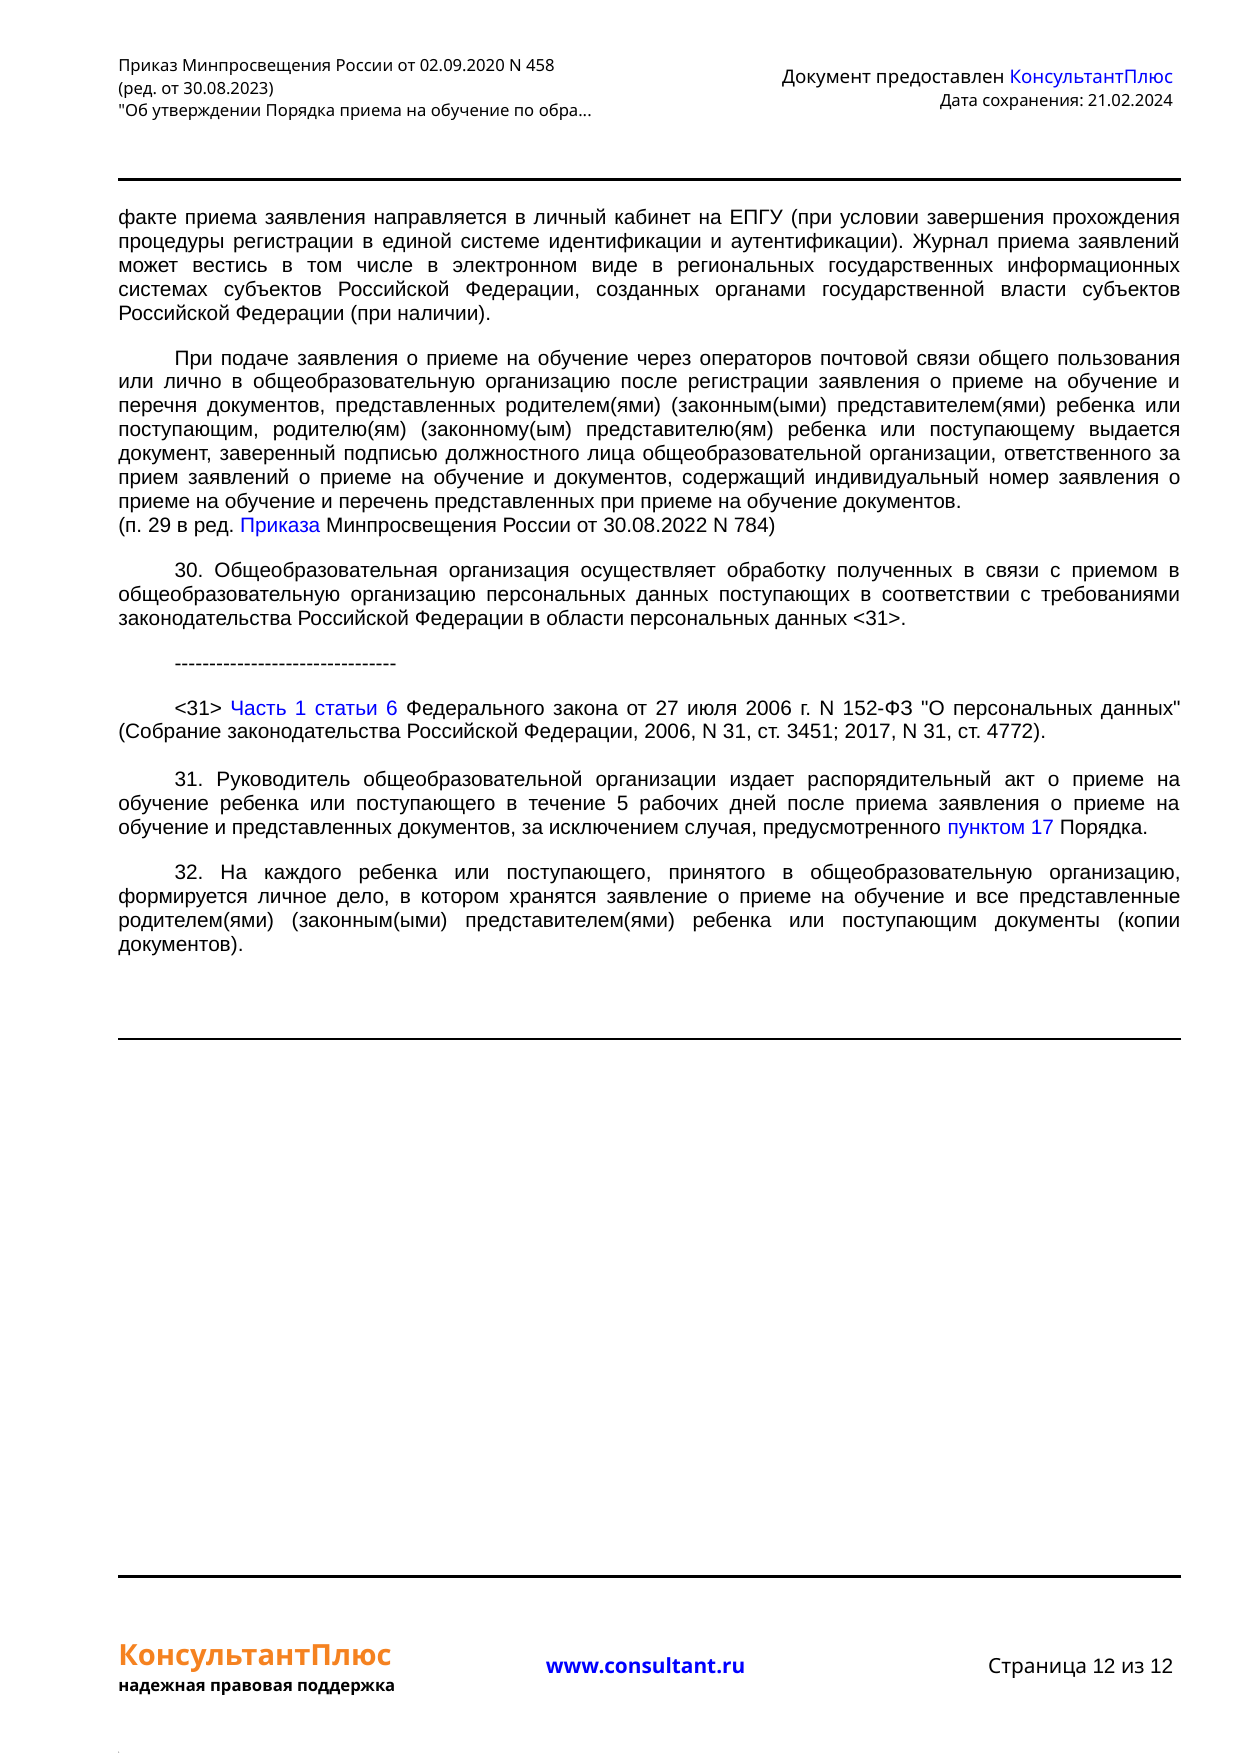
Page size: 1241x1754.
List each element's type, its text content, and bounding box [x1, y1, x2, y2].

text 30. Общеобразовательная организация осуществляет обработку полученных в связи с приемом в общеобразовательную организацию персональных данных поступающих в соответствии с требованиями законодательства Российской Федерации в области персональных данных <31>. [118, 558, 1181, 630]
text 31. Руководитель общеобразовательной организации издает распорядительный акт о приеме на обучение ребенка или поступающего в течение 5 рабочих дней после приема заявления о приеме на обучение и представленных документов, за исключением случая, предусмотренного пунктом 17 Порядка. [118, 767, 1181, 839]
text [118, 205, 1181, 324]
text (п. 29 в ред. Приказа Минпросвещения России от 30.08.2022 N 784) [118, 513, 1181, 537]
text 32. На каждого ребенка или поступающего, принятого в общеобразовательную организацию, формируется личное дело, в котором хранятся заявление о приеме на обучение и все представленные родителем(ями) (законным(ыми) представителем(ями) ребенка или поступающим документы (копии документов). [118, 860, 1181, 956]
text При подаче заявления о приеме на обучение через операторов почтовой связи общего пользования или лично в общеобразовательную организацию после регистрации заявления о приеме на обучение и перечня документов, представленных родителем(ями) (законным(ыми) представителем(ями) ребенка или поступающим, родителю(ям) (законному(ым) представителю(ям) ребенка или поступающему выдается документ, заверенный подписью должностного лица общеобразовательной организации, ответственного за прием заявлений о приеме на обучение и документов, содержащий индивидуальный номер заявления о приеме на обучение и перечень представленных при приеме на обучение документов. [118, 345, 1181, 513]
text -------------------------------- [118, 651, 1181, 674]
text <31> Часть 1 статьи 6 Федерального закона от 27 июля 2006 г. N 152-ФЗ "О персональных данных" (Собрание законодательства Российской Федерации, 2006, N 31, ст. 3451; 2017, N 31, ст. 4772). [118, 695, 1181, 743]
